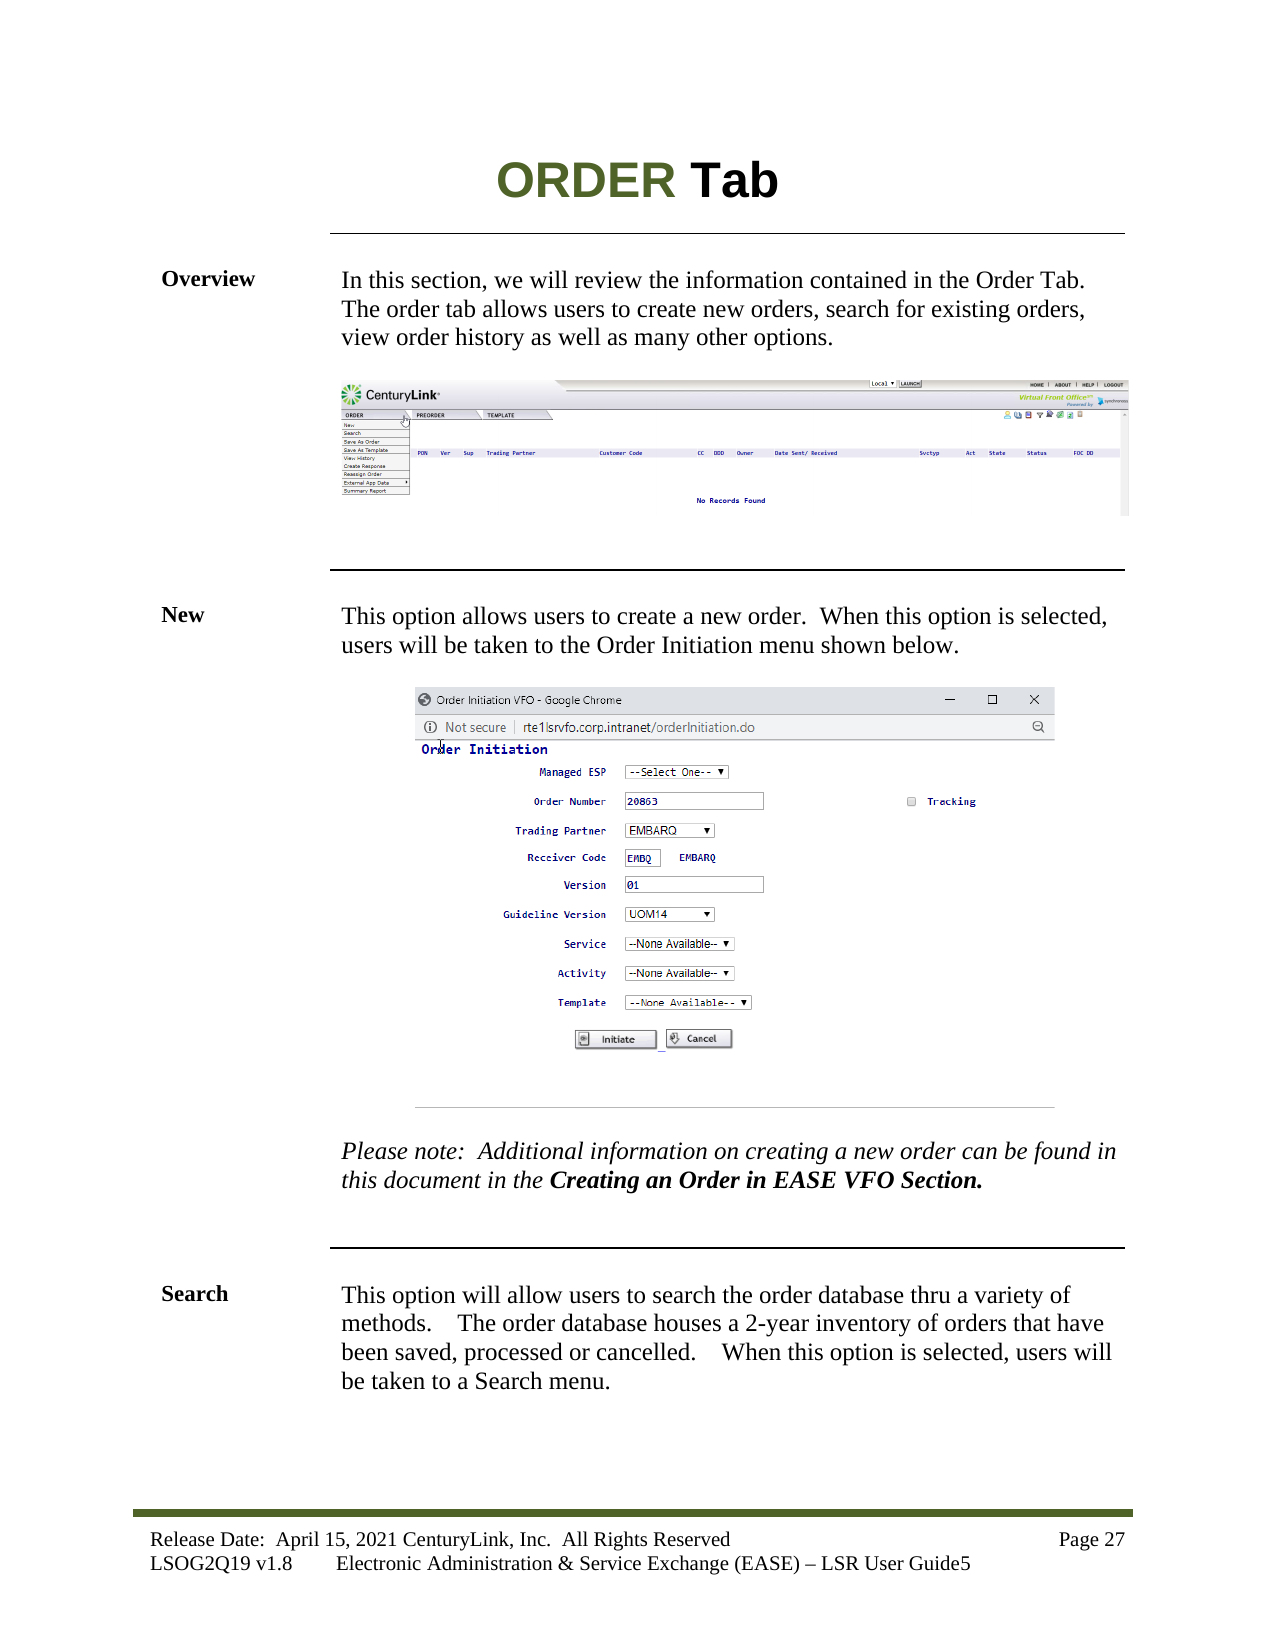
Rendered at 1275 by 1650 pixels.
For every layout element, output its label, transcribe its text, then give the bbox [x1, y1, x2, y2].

table_header Search [150, 1280, 330, 1423]
table_header This option allows users to create a new order. When this option is selected, users will be taken to the Order Initiation menu shown below. Please note: Additional information on creating a new order can be found in this document in the Creating an Order in EASE VFO Section. [330, 601, 1139, 1222]
picture [415, 687, 1055, 1108]
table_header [330, 1280, 1139, 1423]
subtitle ORDER Tab [150, 150, 1125, 207]
table_header New [150, 601, 330, 1222]
picture [341, 380, 1129, 516]
table_header Overview [150, 265, 330, 544]
table_header In this section, we will review the information contained in the Order Tab. The order tab allows users to create new orders, search for existing orders, view order history as well as many other options. [330, 265, 1139, 544]
